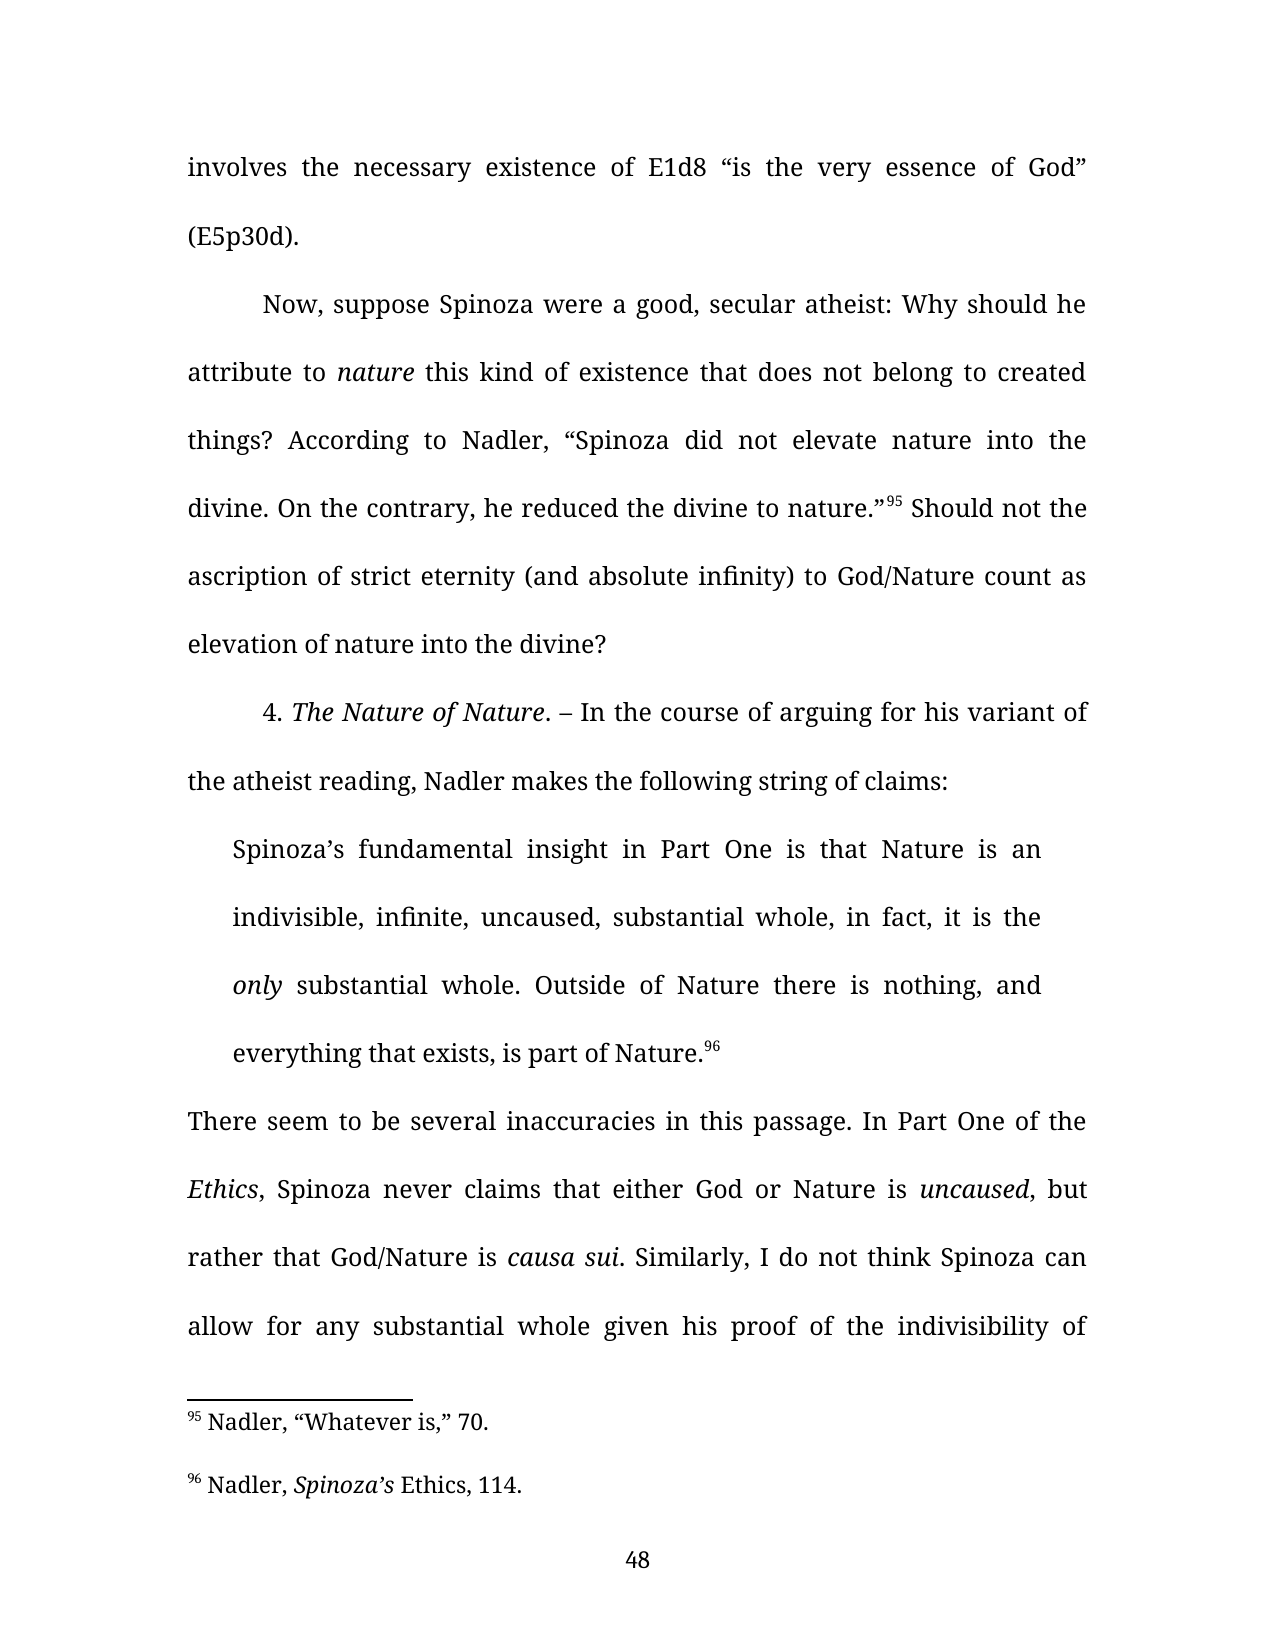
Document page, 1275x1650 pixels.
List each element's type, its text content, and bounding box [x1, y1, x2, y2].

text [187, 150, 1087, 252]
text Spinoza’s fundamental insight in Part One is that Nature is an indivisible, infinite, uncaused, substantial whole, in fact, it is the only substantial whole. Outside of Nature there is nothing, and everything that exists, is part of Nature. [232, 831, 1042, 1070]
text 4. The Nature of Nature. – In the course of arguing for his variant of the atheist reading, Nadler makes the following string of claims: [187, 695, 1087, 797]
text Now, suppose Spinoza were a good, secular atheist: Why should he attribute to nature this kind of existence that does not belong to created things? According to Nadler, “Spinoza did not elevate nature into the divine. On the contrary, he reduced the divine to nature.” Should not the ascription of strict eternity (and absolute infinity) to God/Nature count as elevation of nature into the divine? [187, 286, 1087, 661]
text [187, 1104, 1087, 1342]
